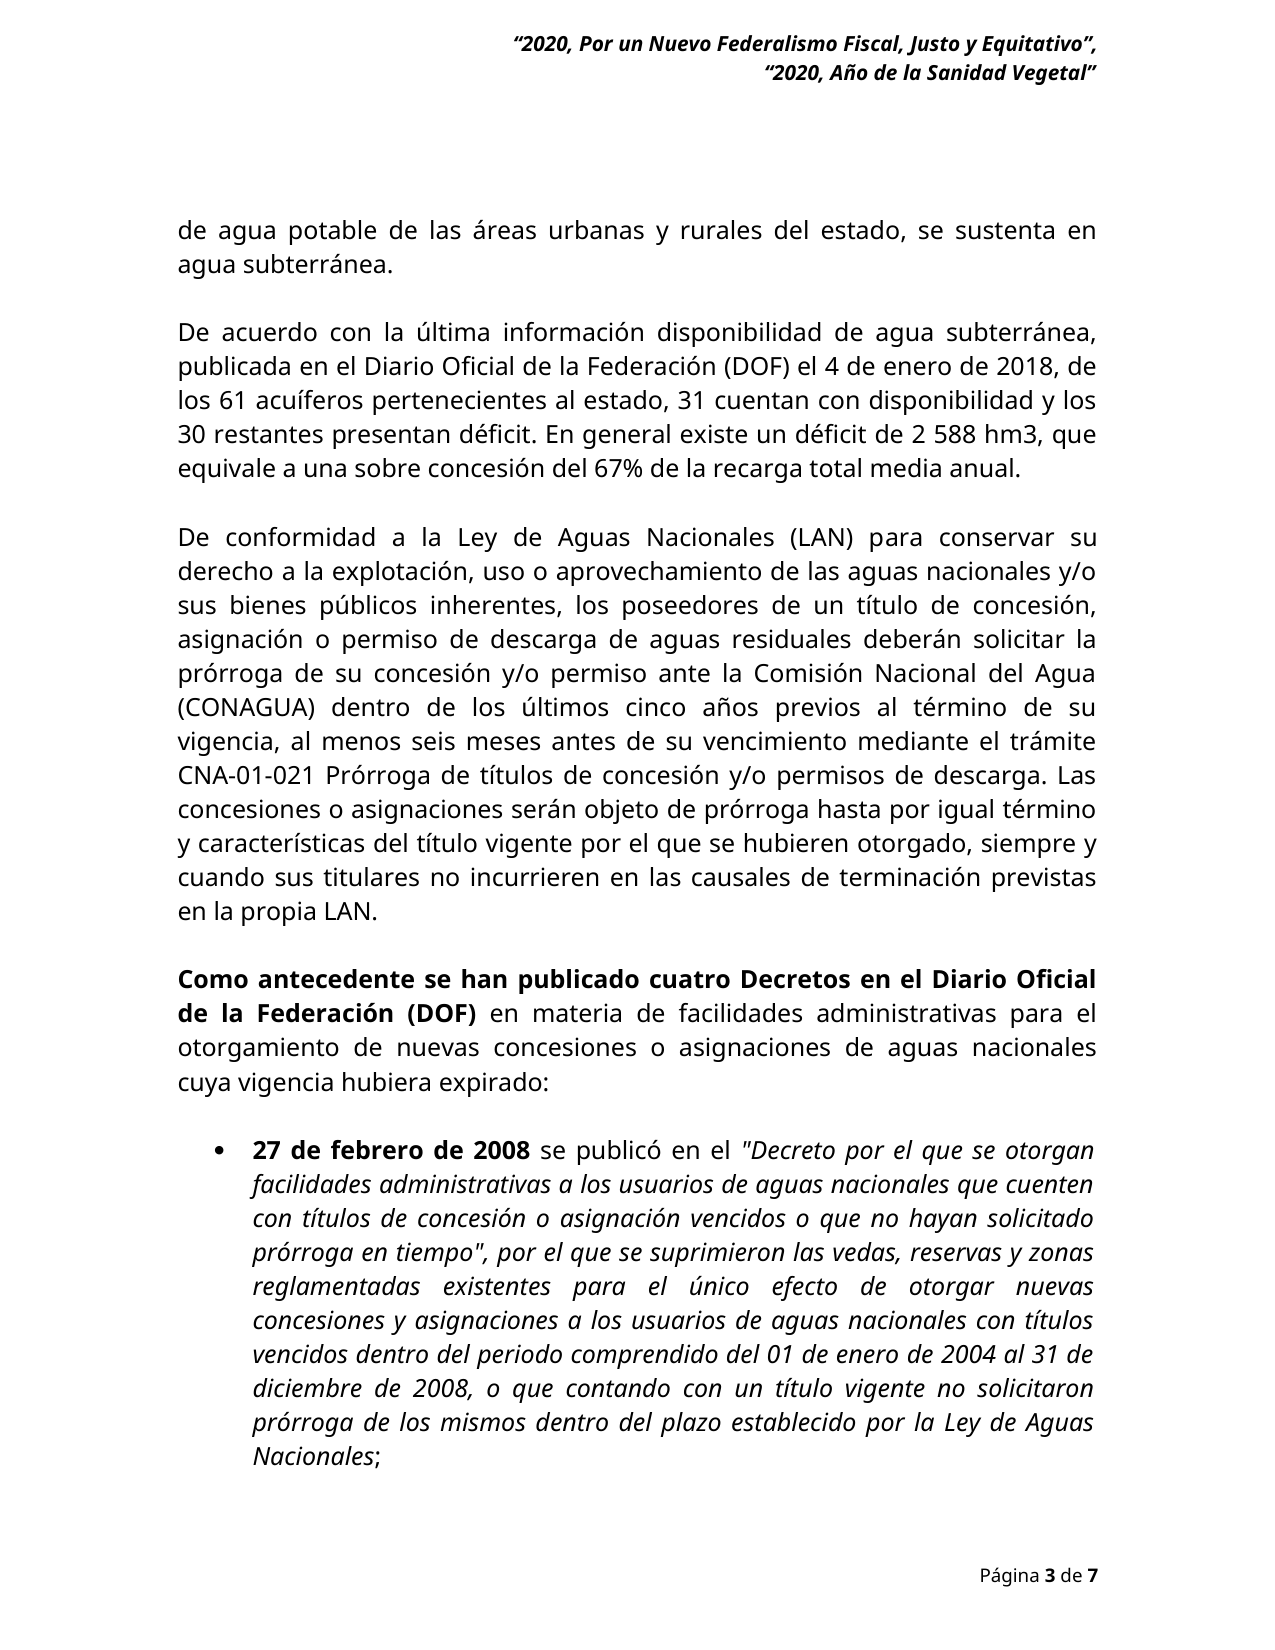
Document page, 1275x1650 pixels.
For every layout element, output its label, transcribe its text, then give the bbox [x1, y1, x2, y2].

text De acuerdo con la última información disponibilidad de agua subterránea, publicada en el Diario Oficial de la Federación (DOF) el 4 de enero de 2018, de los 61 acuíferos pertenecientes al estado, 31 cuentan con disponibilidad y los 30 restantes presentan déficit. En general existe un déficit de 2 588 hm3, que equivale a una sobre concesión del 67% de la recarga total media anual. [177, 315, 1098, 485]
text De conformidad a la Ley de Aguas Nacionales (LAN) para conservar su derecho a la explotación, uso o aprovechamiento de las aguas nacionales y/o sus bienes públicos inherentes, los poseedores de un título de concesión, asignación o permiso de descarga de aguas residuales deberán solicitar la prórroga de su concesión y/o permiso ante la Comisión Nacional del Agua (CONAGUA) dentro de los últimos cinco años previos al término de su vigencia, al menos seis meses antes de su vencimiento mediante el trámite CNA-01-021 Prórroga de títulos de concesión y/o permisos de descarga. Las concesiones o asignaciones serán objeto de prórroga hasta por igual término y características del título vigente por el que se hubieren otorgado, siempre y cuando sus titulares no incurrieren en las causales de terminación previstas en la propia LAN. [177, 519, 1098, 928]
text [177, 213, 1098, 281]
list 27 de febrero de 2008 se publicó en el "Decreto por el que se otorgan facilidades administrativas a los usuarios de aguas nacionales que cuenten con títulos de concesión o asignación vencidos o que no hayan solicitado prórroga en tiempo", por el que se suprimieron las vedas, reservas y zonas reglamentadas existentes para el único efecto de otorgar nuevas concesiones y asignaciones a los usuarios de aguas nacionales con títulos vencidos dentro del periodo comprendido del 01 de enero de 2004 al 31 de diciembre de 2008, o que contando con un título vigente no solicitaron prórroga de los mismos dentro del plazo establecido por la Ley de Aguas Nacionales; [215, 1132, 1098, 1473]
text Como antecedente se han publicado cuatro Decretos en el Diario Oficial de la Federación (DOF) en materia de facilidades administrativas para el otorgamiento de nuevas concesiones o asignaciones de aguas nacionales cuya vigencia hubiera expirado: [177, 962, 1098, 1098]
